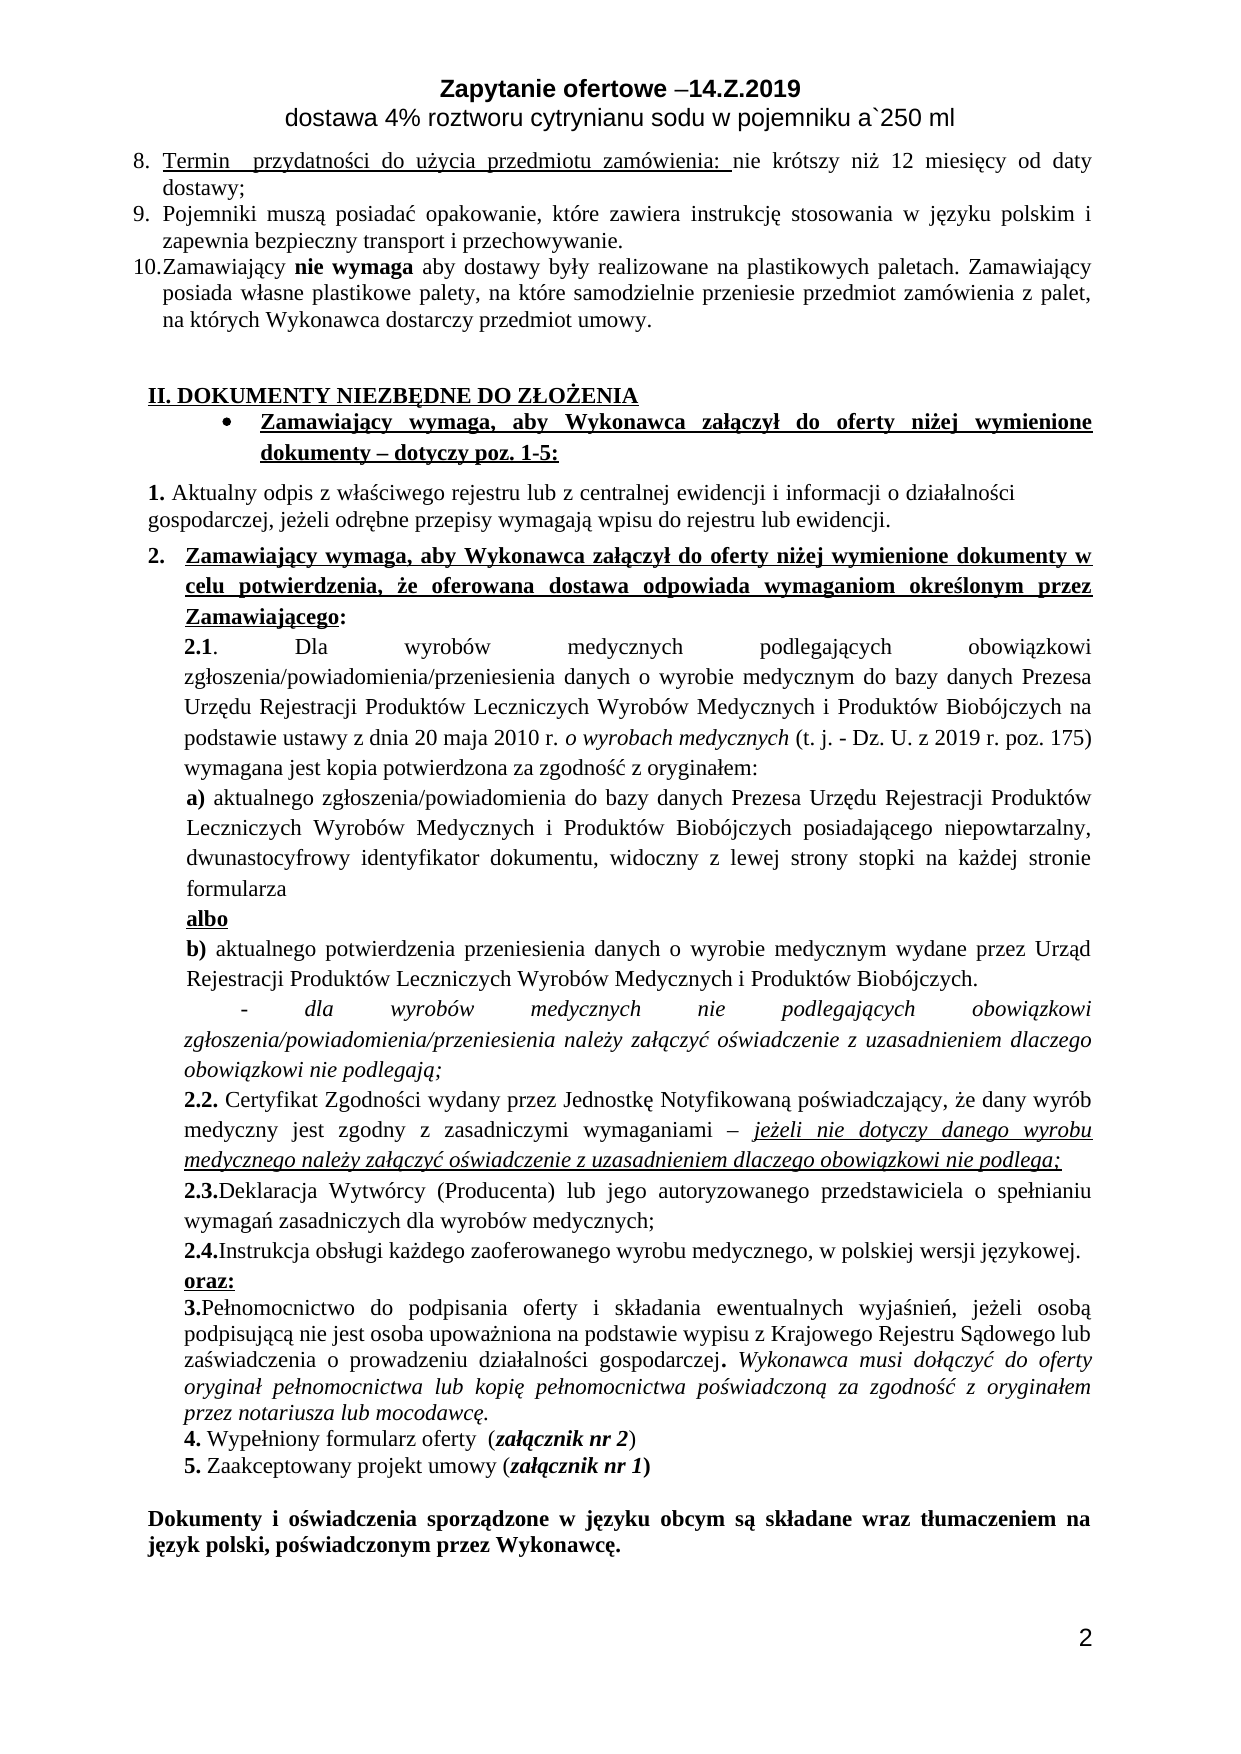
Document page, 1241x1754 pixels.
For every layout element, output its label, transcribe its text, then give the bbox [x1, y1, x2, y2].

subtitle II. DOKUMENTY NIEZBĘDNE DO ZŁOŻENIA [148, 382, 1093, 408]
text 2.2. Certyfikat Zgodności wydany przez Jednostkę Notyfikowaną poświadczający, że dany wyrób medyczny jest zgodny z zasadniczymi wymaganiami – jeżeli nie dotyczy danego wyrobu medycznego należy załączyć oświadczenie z uzasadnieniem dlaczego obowiązkowi nie podlega; [184, 1086, 1093, 1173]
list Zamawiający wymaga, aby Wykonawca załączył do oferty niżej wymienione dokumenty – dotyczy poz. 1-5: [223, 408, 1093, 465]
text oraz: [184, 1267, 1093, 1294]
text 5. Zaakceptowany projekt umowy (załącznik nr 1) [184, 1452, 1093, 1478]
list Pojemniki muszą posiadać opakowanie, które zawiera instrukcję stosowania w języku polskim i zapewnia bezpieczny transport i przechowywanie. [133, 200, 1093, 253]
text 2.3.Deklaracja Wytwórcy (Producenta) lub jego autoryzowanego przedstawiciela o spełnianiu wymagań zasadniczych dla wyrobów medycznych; [184, 1177, 1093, 1233]
text albo [186, 905, 1093, 931]
text Dokumenty i oświadczenia sporządzone w języku obcym są składane wraz tłumaczeniem na język polski, poświadczonym przez Wykonawcę. [148, 1504, 1092, 1557]
list 2.1. Dla wyrobów medycznych podlegających obowiązkowi zgłoszenia/powiadomienia/przeniesienia danych o wyrobie medycznym do bazy danych Prezesa Urzędu Rejestracji Produktów Leczniczych Wyrobów Medycznych i Produktów Biobójczych na podstawie ustawy z dnia 20 maja 2010 r. o wyrobach medycznych (t. j. - Dz. U. z 2019 r. poz. 175) wymagana jest kopia potwierdzona za zgodność z oryginałem: [184, 633, 1093, 780]
text 1. Aktualny odpis z właściwego rejestru lub z centralnej ewidencji i informacji o działalności gospodarczej, jeżeli odrębne przepisy wymagają wpisu do rejestru lub ewidencji. [148, 479, 1018, 532]
text a) aktualnego zgłoszenia/powiadomienia do bazy danych Prezesa Urzędu Rejestracji Produktów Leczniczych Wyrobów Medycznych i Produktów Biobójczych posiadającego niepowtarzalny, dwunastocyfrowy identyfikator dokumentu, widoczny z lewej strony stopki na każdej stronie formularza [186, 784, 1093, 901]
text 4. Wypełniony formularz oferty (załącznik nr 2) [184, 1426, 1093, 1452]
text 3.Pełnomocnictwo do podpisania oferty i składania ewentualnych wyjaśnień, jeżeli osobą podpisującą nie jest osoba upoważniona na podstawie wypisu z Krajowego Rejestru Sądowego lub zaświadczenia o prowadzeniu działalności gospodarczej. Wykonawca musi dołączyć do oferty oryginał pełnomocnictwa lub kopię pełnomocnictwa poświadczoną za zgodność z oryginałem przez notariusza lub mocodawcę. [184, 1294, 1093, 1426]
text b) aktualnego potwierdzenia przeniesienia danych o wyrobie medycznym wydane przez Urząd Rejestracji Produktów Leczniczych Wyrobów Medycznych i Produktów Biobójczych. [186, 935, 1093, 992]
list Zamawiający wymaga, aby Wykonawca załączył do oferty niżej wymienione dokumenty w celu potwierdzenia, że oferowana dostawa odpowiada wymaganiom określonym przez Zamawiającego: [148, 542, 1093, 629]
list 2.4.Instrukcja obsługi każdego zaoferowanego wyrobu medycznego, w polskiej wersji językowej. [184, 1237, 1093, 1263]
list Termin przydatności do użycia przedmiotu zamówienia: nie krótszy niż 12 miesięcy od daty dostawy; [133, 148, 1093, 200]
list Zamawiający nie wymaga aby dostawy były realizowane na plastikowych paletach. Zamawiający posiada własne plastikowe palety, na które samodzielnie przeniesie przedmiot zamówienia z palet, na których Wykonawca dostarczy przedmiot umowy. [133, 253, 1093, 332]
text - dla wyrobów medycznych nie podlegających obowiązkowi zgłoszenia/powiadomienia/przeniesienia należy załączyć oświadczenie z uzasadnieniem dlaczego obowiązkowi nie podlegają; [184, 996, 1093, 1082]
